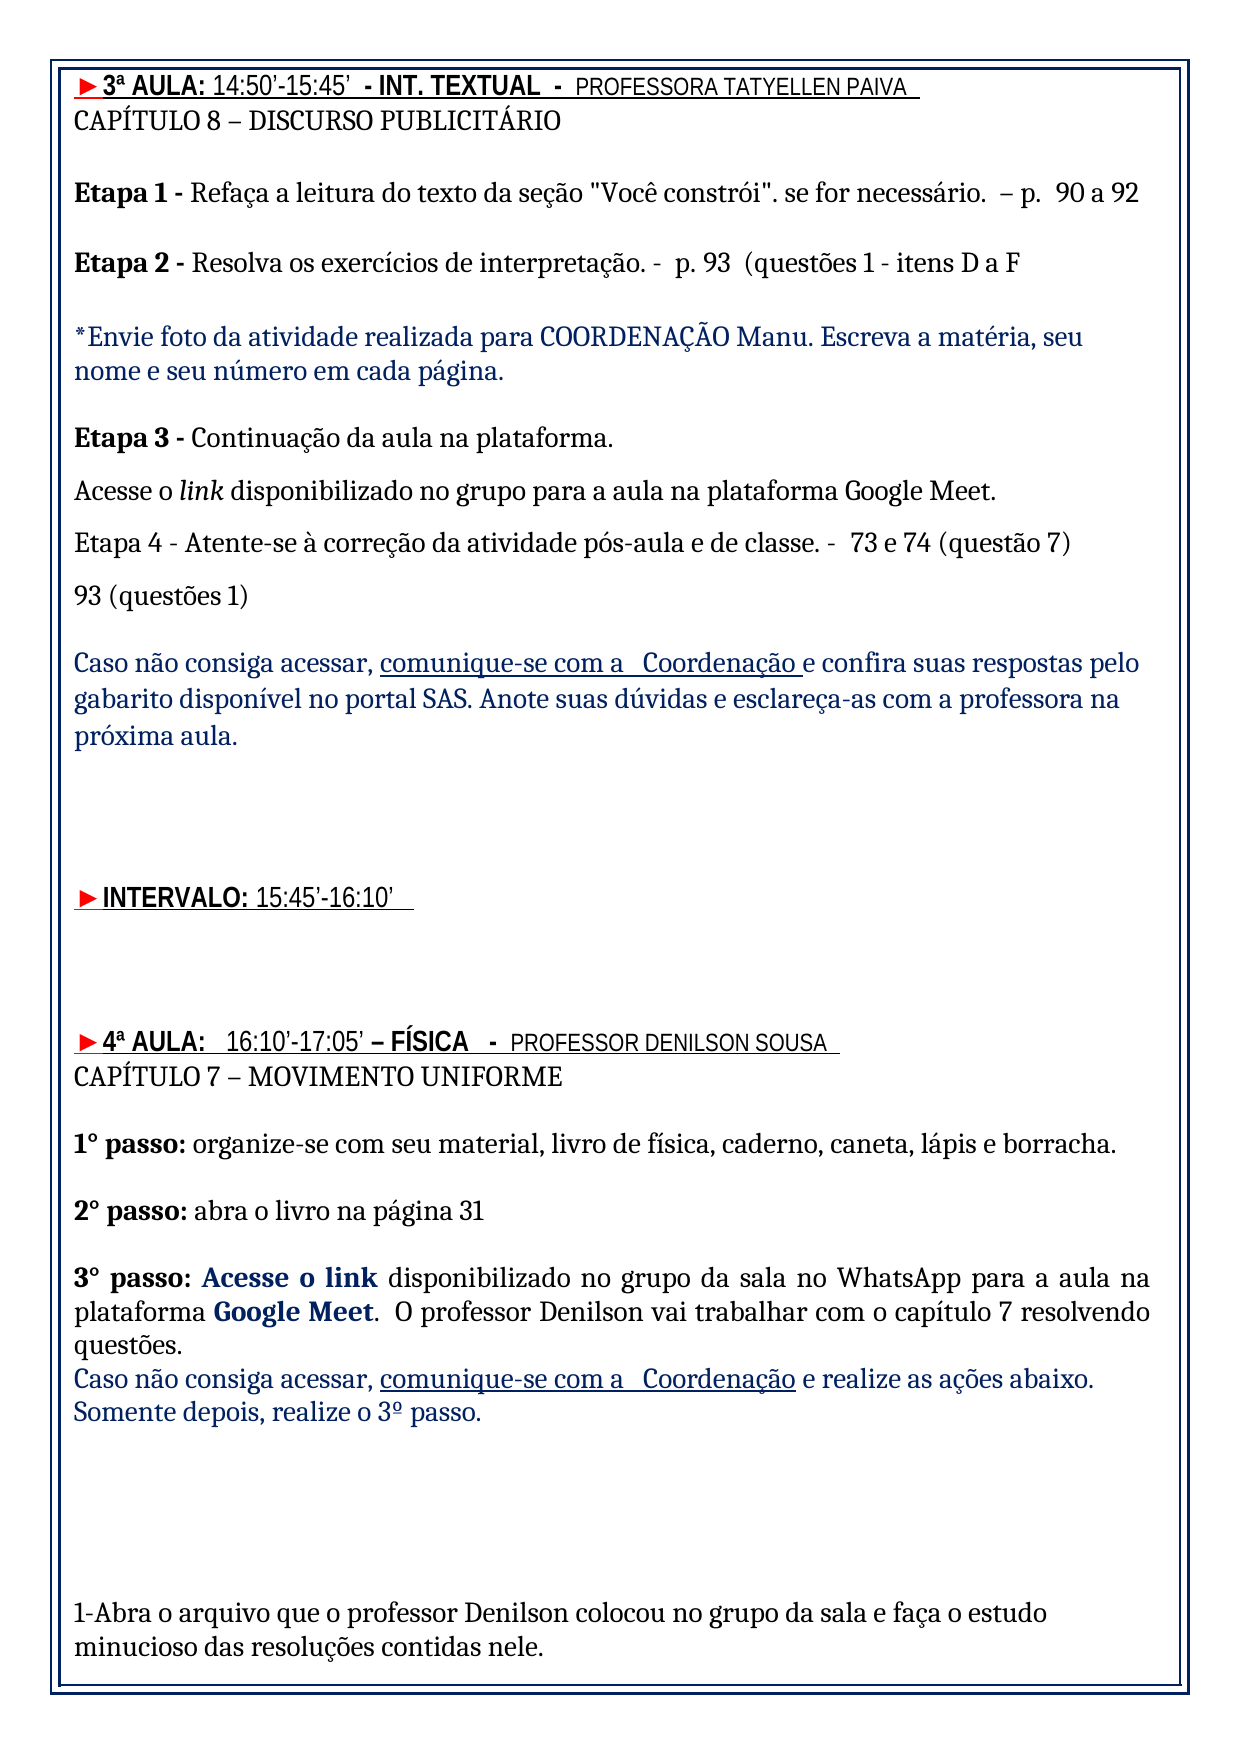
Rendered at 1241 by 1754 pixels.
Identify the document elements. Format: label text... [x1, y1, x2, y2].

text Caso não consiga acessar, comunique-se com a Coordenação e realize as ações abaixo. Somente depois, realize o 3º passo. [74, 1362, 1152, 1429]
text Caso não consiga acessar, comunique-se com a Coordenação e confira suas respostas pelo gabarito disponível no portal SAS. Anote suas dúvidas e esclareça-as com a professora na próxima aula. [74, 647, 1152, 752]
text CAPÍTULO 8 – DISCURSO PUBLICITÁRIO [74, 104, 1152, 138]
text CAPÍTULO 7 – MOVIMENTO UNIFORME [74, 1060, 1152, 1093]
text Etapa 2 - Resolva os exercícios de interpretação. - p. 93 (questões 1 - itens D a F [74, 246, 1152, 280]
text Etapa 3 - Continuação da aula na plataforma. [74, 421, 1152, 454]
text Acesse o link disponibilizado no grupo para a aula na plataforma Google Meet. [74, 474, 1152, 507]
text 1-Abra o arquivo que o professor Denilson colocou no grupo da sala e faça o estudo minucioso das resoluções contidas nele. [74, 1597, 1152, 1664]
text 2° passo: abra o livro na página 31 [74, 1194, 1152, 1228]
text Etapa 4 - Atente-se à correção da atividade pós-aula e de classe. - 73 e 74 (questão 7) [74, 527, 1152, 560]
text ►INTERVALO: 15:45’-16:10’ [74, 880, 1152, 913]
text 1° passo: organize-se com seu material, livro de física, caderno, caneta, lápis e borracha. [74, 1127, 1152, 1161]
text *Envie foto da atividade realizada para COORDENAÇÃO Manu. Escreva a matéria, seu nome e seu número em cada página. [74, 320, 1152, 387]
text Etapa 1 - Refaça a leitura do texto da seção "Você constrói". se for necessário. – p. 90 a 92 [74, 176, 1152, 210]
text ►4ª AULA: 16:10’-17:05’ – FÍSICA - PROFESSOR DENILSON SOUSA [74, 1024, 1152, 1057]
text 3° passo: Acesse o link disponibilizado no grupo da sala no WhatsApp para a aula na plataforma Google Meet. O professor Denilson vai trabalhar com o capítulo 7 resolvendo questões. [74, 1261, 1152, 1362]
text ►3ª AULA: 14:50’-15:45’ - INT. TEXTUAL - PROFESSORA TATYELLEN PAIVA [74, 70, 1152, 102]
text 93 (questões 1) [74, 579, 1152, 613]
